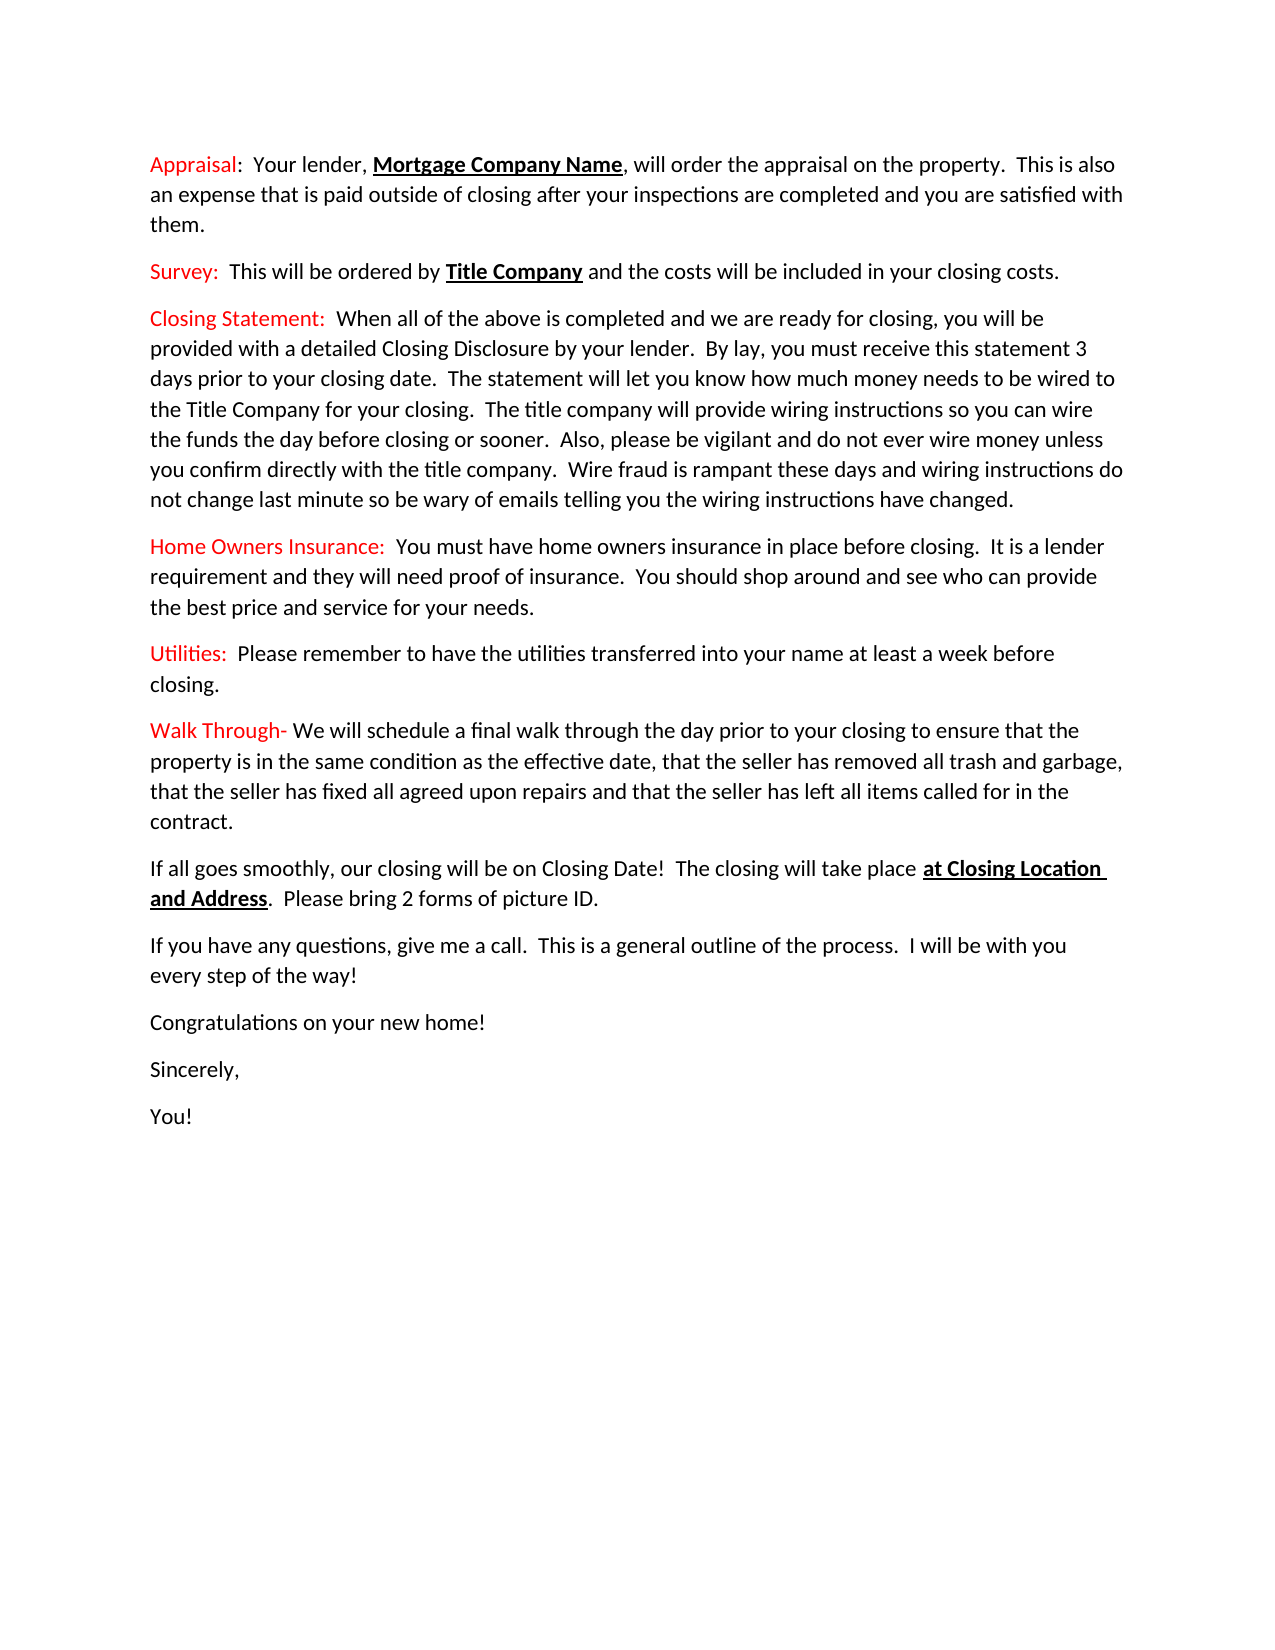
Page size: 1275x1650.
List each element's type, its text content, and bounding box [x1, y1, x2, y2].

text Home Owners Insurance: You must have home owners insurance in place before closing. It is a lender requirement and they will need proof of insurance. You should shop around and see who can provide the best price and service for your needs. [150, 532, 1125, 621]
text You! [150, 1102, 1125, 1130]
text Sincerely, [150, 1055, 1125, 1083]
text Walk Through- We will schedule a final walk through the day prior to your closing to ensure that the property is in the same condition as the effective date, that the seller has removed all trash and garbage, that the seller has fixed all agreed upon repairs and that the seller has left all items called for in the contract. [150, 717, 1125, 835]
text Congratulations on your new home! [150, 1008, 1125, 1036]
text Survey: This will be ordered by Title Company and the costs will be included in your closing costs. [150, 257, 1125, 285]
text If all goes smoothly, our closing will be on Closing Date! The closing will take place at Closing Location and Address. Please bring 2 forms of picture ID. [150, 854, 1125, 912]
text Appraisal: Your lender, Mortgage Company Name, will order the appraisal on the property. This is also an expense that is paid outside of closing after your inspections are completed and you are satisfied with them. [150, 150, 1125, 238]
text If you have any questions, give me a call. This is a general outline of the process. I will be with you every step of the way! [150, 931, 1125, 989]
text Closing Statement: When all of the above is completed and we are ready for closing, you will be provided with a detailed Closing Disclosure by your lender. By lay, you must receive this statement 3 days prior to your closing date. The statement will let you know how much money needs to be wired to the Title Company for your closing. The title company will provide wiring instructions so you can wire the funds the day before closing or sooner. Also, please be vigilant and do not ever wire money unless you confirm directly with the title company. Wire fraud is rampant these days and wiring instructions do not change last minute so be wary of emails telling you the wiring instructions have changed. [150, 304, 1125, 513]
text Utilities: Please remember to have the utilities transferred into your name at least a week before closing. [150, 639, 1125, 698]
